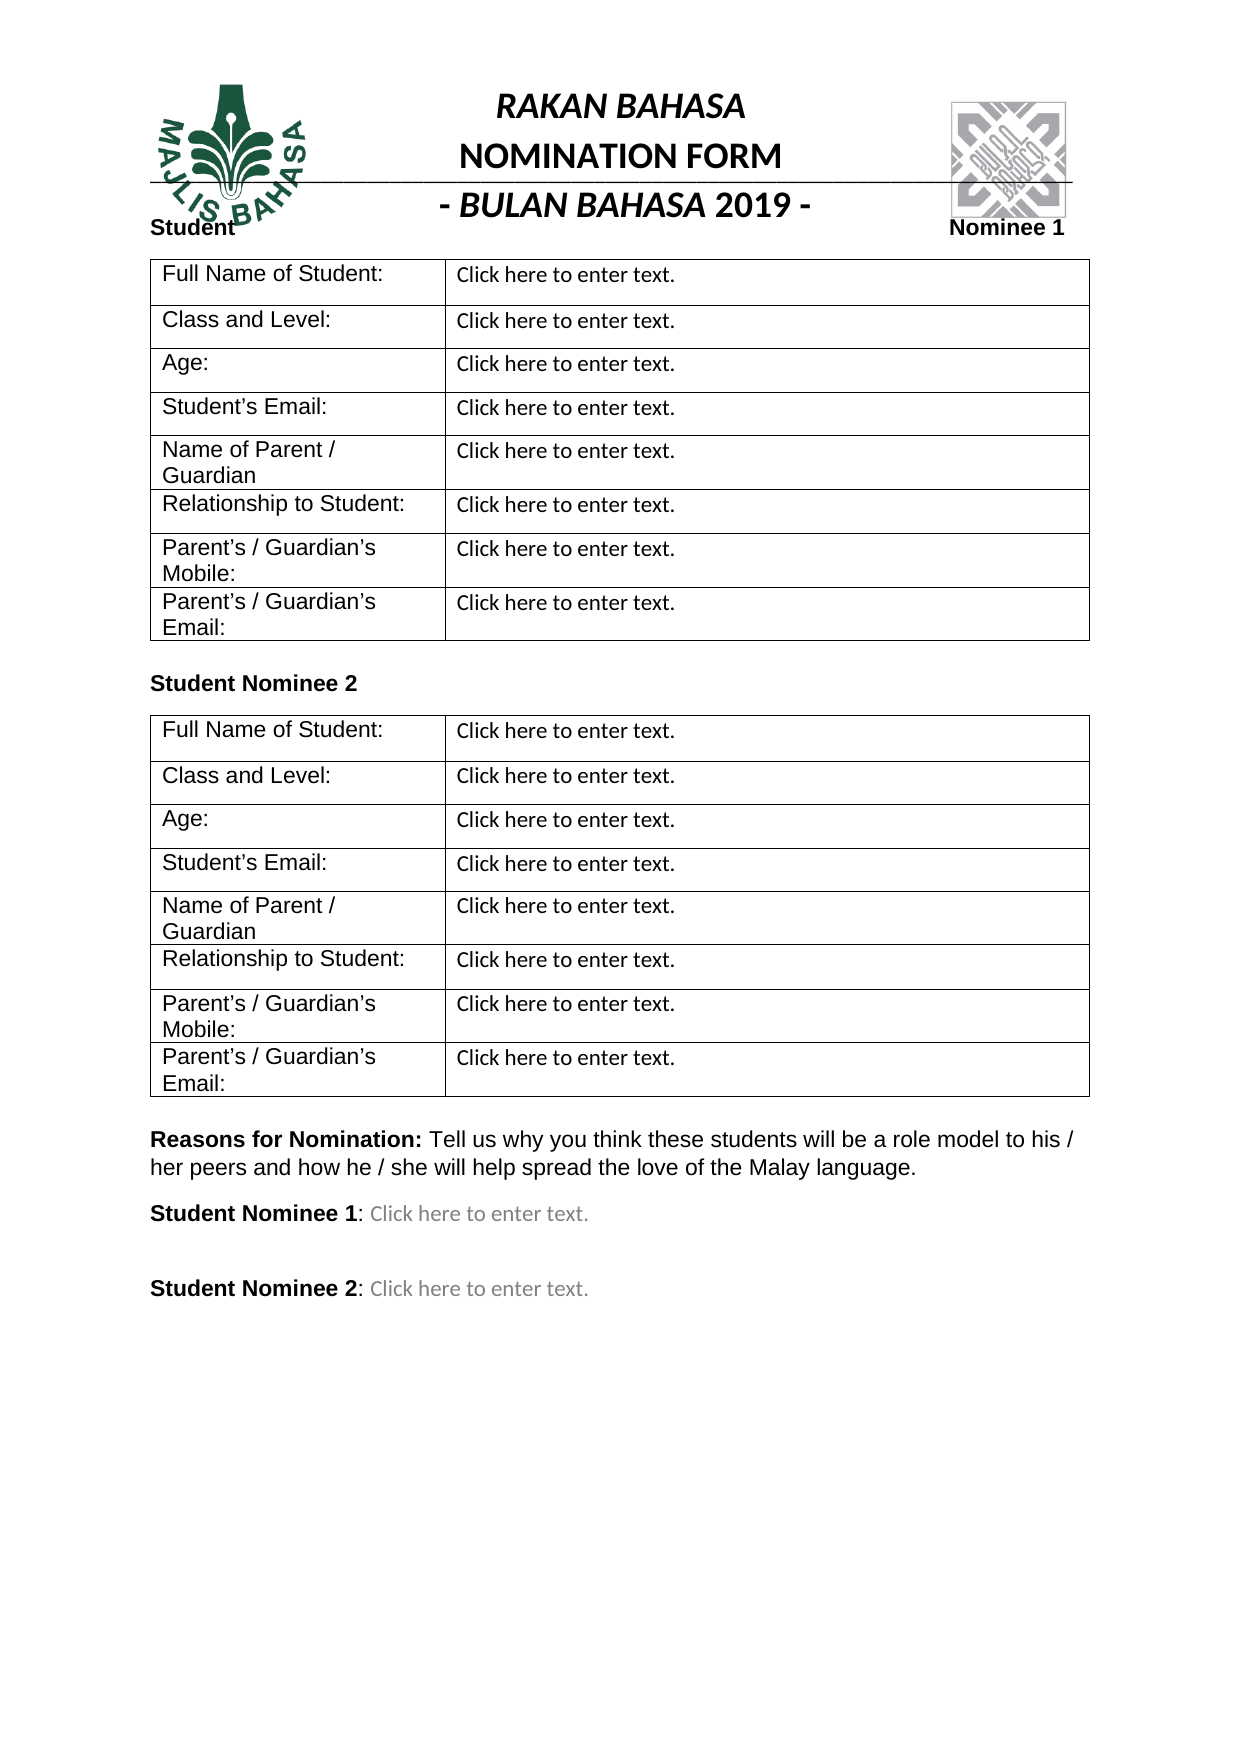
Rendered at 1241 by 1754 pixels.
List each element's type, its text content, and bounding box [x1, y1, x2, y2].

table_cell Parent’s / Guardian’s Mobile: [151, 990, 445, 1042]
text Student Nominee 1: [150, 1199, 1090, 1227]
table_cell Parent’s / Guardian’s Email: [151, 1043, 445, 1096]
picture [150, 73, 313, 186]
table_cell Student’s Email: [151, 393, 445, 435]
text Reasons for Nomination: Tell us why you think these students will be a role model to his / her peers and how he / she will help spread the love of the Malay language. [150, 1097, 1090, 1180]
table_cell Age: [151, 805, 445, 848]
table_header Full Name of Student: [151, 260, 445, 305]
table_cell Relationship to Student: [151, 945, 445, 988]
table_cell Class and Level: [151, 762, 445, 804]
text Student Nominee 2: [150, 1246, 1090, 1302]
picture [946, 97, 1070, 186]
table_cell Age: [151, 349, 445, 392]
text Student Nominee 2 [150, 641, 1090, 696]
table_cell Relationship to Student: [151, 490, 445, 533]
table_cell Class and Level: [151, 306, 445, 348]
table_cell Name of Parent / Guardian [151, 436, 445, 489]
table_cell Parent’s / Guardian’s Email: [151, 588, 445, 640]
table_cell Student’s Email: [151, 849, 445, 891]
table_cell Name of Parent / Guardian [151, 892, 445, 944]
table_header Full Name of Student: [151, 716, 445, 761]
text Student Nominee 1 [150, 186, 1090, 241]
table_cell Parent’s / Guardian’s Mobile: [151, 534, 445, 587]
